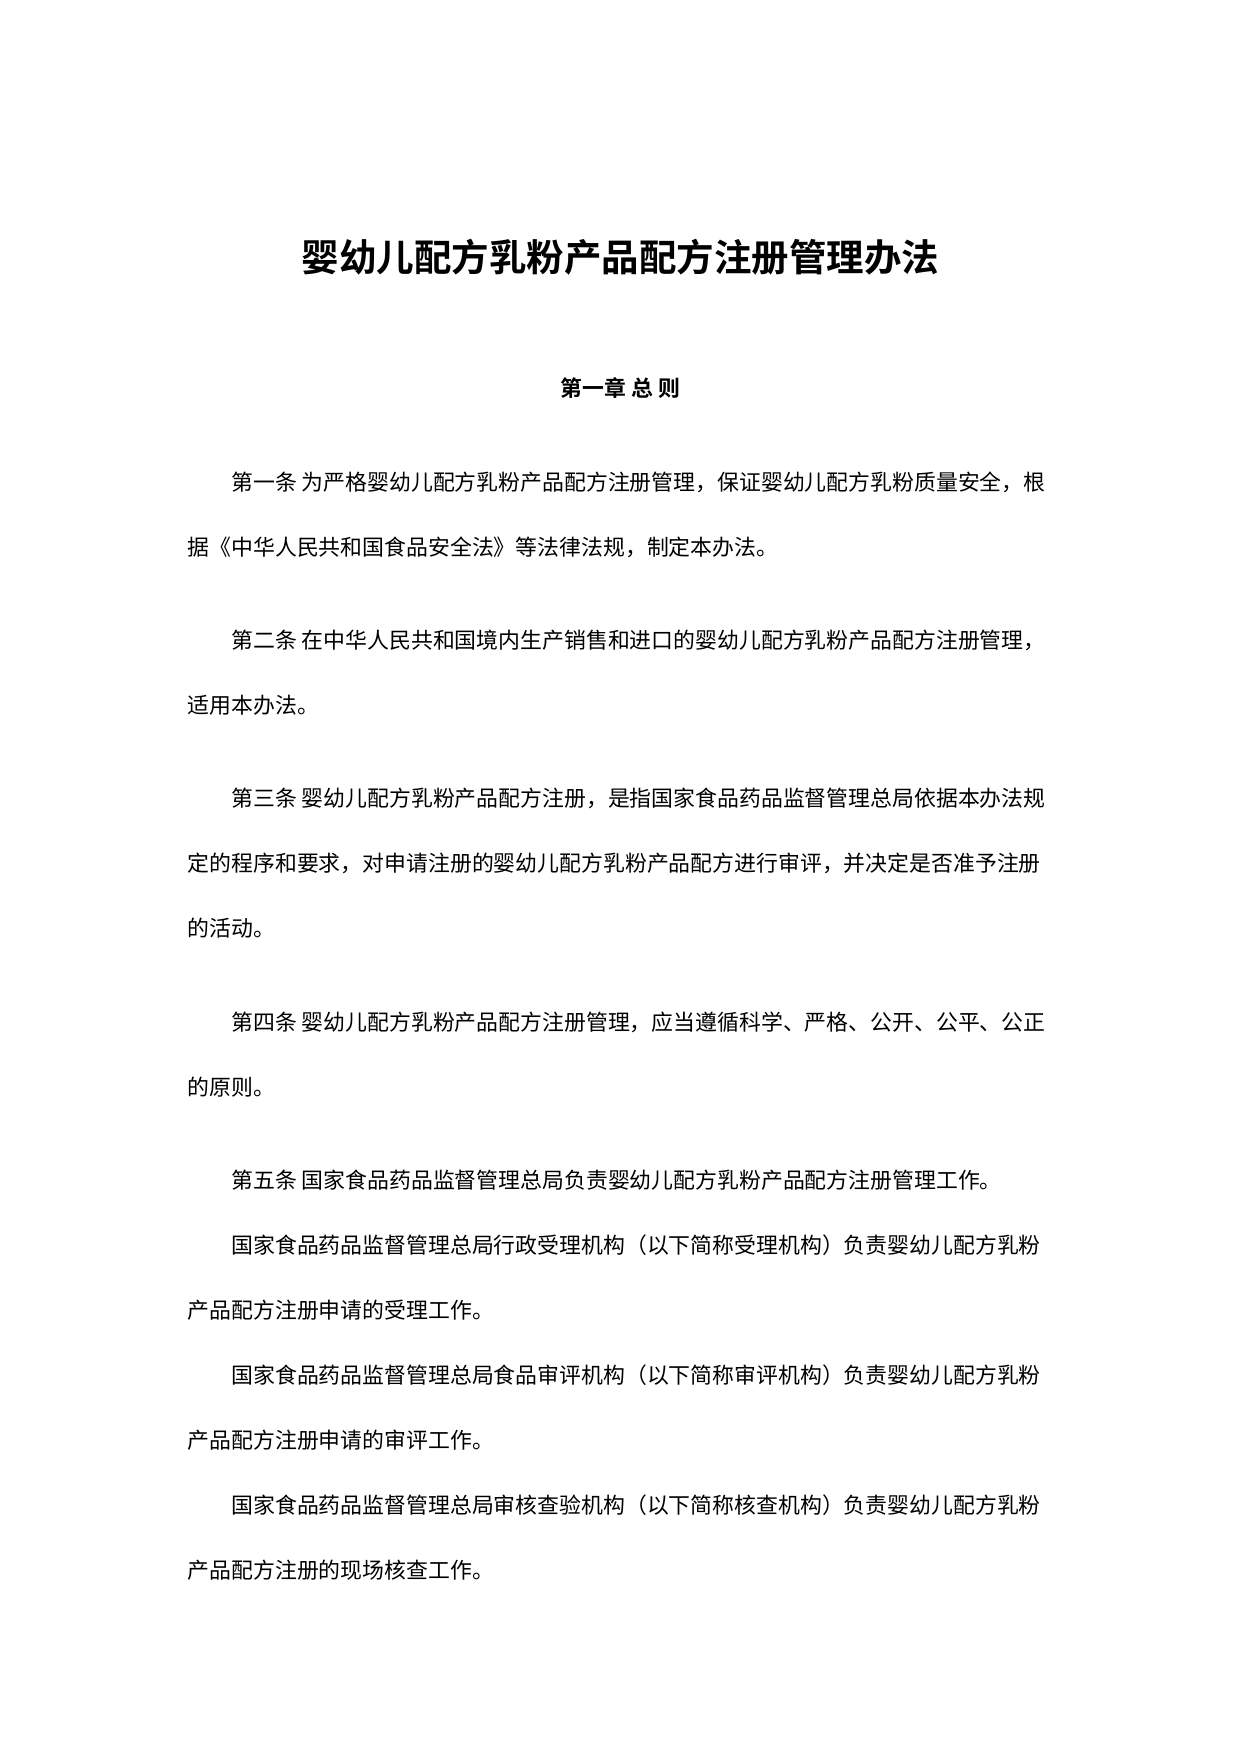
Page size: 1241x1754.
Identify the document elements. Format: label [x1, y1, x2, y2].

table_cell [188, 162, 1053, 1585]
